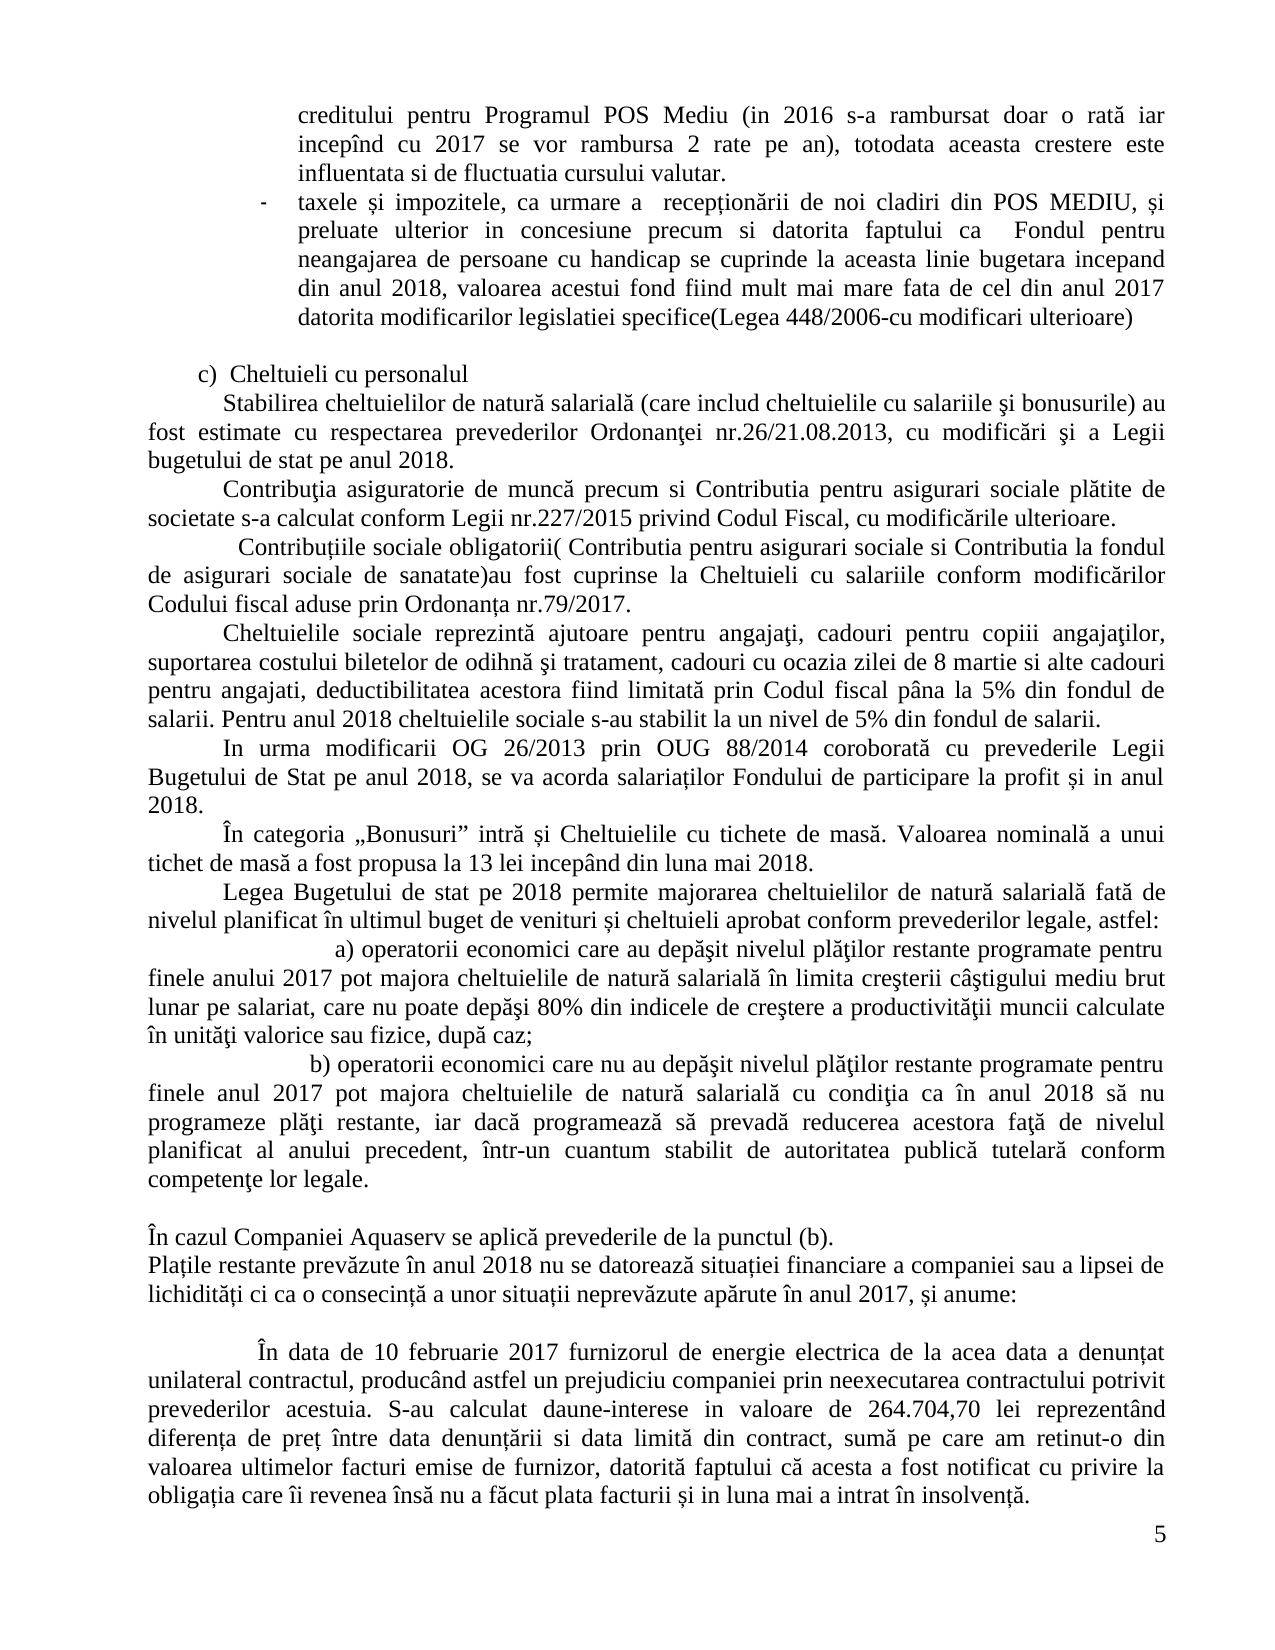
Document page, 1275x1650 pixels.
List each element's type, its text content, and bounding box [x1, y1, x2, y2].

text Cheltuielile sociale reprezintă ajutoare pentru angajaţi, cadouri pentru copiii angajaţilor, suportarea costului biletelor de odihnă şi tratament, cadouri cu ocazia zilei de 8 martie si alte cadouri pentru angajati, deductibilitatea acestora fiind limitată prin Codul fiscal pâna la 5% din fondul de salarii. Pentru anul 2018 cheltuielile sociale s-au stabilit la un nivel de 5% din fondul de salarii. [148, 618, 1166, 733]
text În cazul Companiei Aquaserv se aplică prevederile de la punctul (b). [148, 1222, 1166, 1251]
text În categoria „Bonusuri” intră și Cheltuielile cu tichete de masă. Valoarea nominală a unui tichet de masă a fost propusa la 13 lei incepând din luna mai 2018. [148, 819, 1166, 877]
text In urma modificarii OG 26/2013 prin OUG 88/2014 coroborată cu prevederile Legii Bugetului de Stat pe anul 2018, se va acorda salariaților Fondului de participare la profit și in anul 2018. [148, 733, 1166, 819]
text a) operatorii economici care au depăşit nivelul plăţilor restante programate pentru finele anului 2017 pot majora cheltuielile de natură salarială în limita creşterii câştigului mediu brut lunar pe salariat, care nu poate depăşi 80% din indicele de creştere a productivităţii muncii calculate în unităţi valorice sau fizice, după caz; [148, 934, 1166, 1049]
text b) operatorii economici care nu au depăşit nivelul plăţilor restante programate pentru finele anul 2017 pot majora cheltuielile de natură salarială cu condiţia ca în anul 2018 să nu programeze plăţi restante, iar dacă programează să prevadă reducerea acestora faţă de nivelul planificat al anului precedent, într-un cuantum stabilit de autoritatea publică tutelară conform competenţe lor legale. [148, 1049, 1166, 1193]
text Contribuțiile sociale obligatorii( Contributia pentru asigurari sociale si Contributia la fondul de asigurari sociale de sanatate)au fost cuprinse la Cheltuieli cu salariile conform modificărilor Codului fiscal aduse prin Ordonanța nr.79/2017. [148, 532, 1166, 618]
text c) Cheltuieli cu personalul [148, 359, 1166, 388]
text Plațile restante prevăzute în anul 2018 nu se datorează situației financiare a companiei sau a lipsei de lichidități ci ca o consecință a unor situații neprevăzute apărute în anul 2017, și anume: [148, 1251, 1166, 1308]
text Stabilirea cheltuielilor de natură salarială (care includ cheltuielile cu salariile şi bonusurile) au fost estimate cu respectarea prevederilor Ordonanţei nr.26/21.08.2013, cu modificări şi a Legii bugetului de stat pe anul 2018. [148, 388, 1166, 474]
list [260, 100, 1166, 187]
list taxele și impozitele, ca urmare a recepționării de noi cladiri din POS MEDIU, și preluate ulterior in concesiune precum si datorita faptului ca Fondul pentru neangajarea de persoane cu handicap se cuprinde la aceasta linie bugetara incepand din anul 2018, valoarea acestui fond fiind mult mai mare fata de cel din anul 2017 datorita modificarilor legislatiei specifice(Legea 448/2006-cu modificari ulterioare) [260, 187, 1166, 331]
text Contribuţia asiguratorie de muncă precum si Contributia pentru asigurari sociale plătite de societate s-a calculat conform Legii nr.227/2015 privind Codul Fiscal, cu modificările ulterioare. [148, 474, 1166, 532]
text Legea Bugetului de stat pe 2018 permite majorarea cheltuielilor de natură salarială fată de nivelul planificat în ultimul buget de venituri și cheltuieli aprobat conform prevederilor legale, astfel: [148, 877, 1166, 934]
text În data de 10 februarie 2017 furnizorul de energie electrica de la acea data a denunțat unilateral contractul, producând astfel un prejudiciu companiei prin neexecutarea contractului potrivit prevederilor acestuia. S-au calculat daune-interese in valoare de 264.704,70 lei reprezentând diferența de preț între data denunțării si data limită din contract, sumă pe care am retinut-o din valoarea ultimelor facturi emise de furnizor, datorită faptului că acesta a fost notificat cu privire la obligația care îi revenea însă nu a făcut plata facturii și in luna mai a intrat în insolvență. [148, 1337, 1166, 1509]
